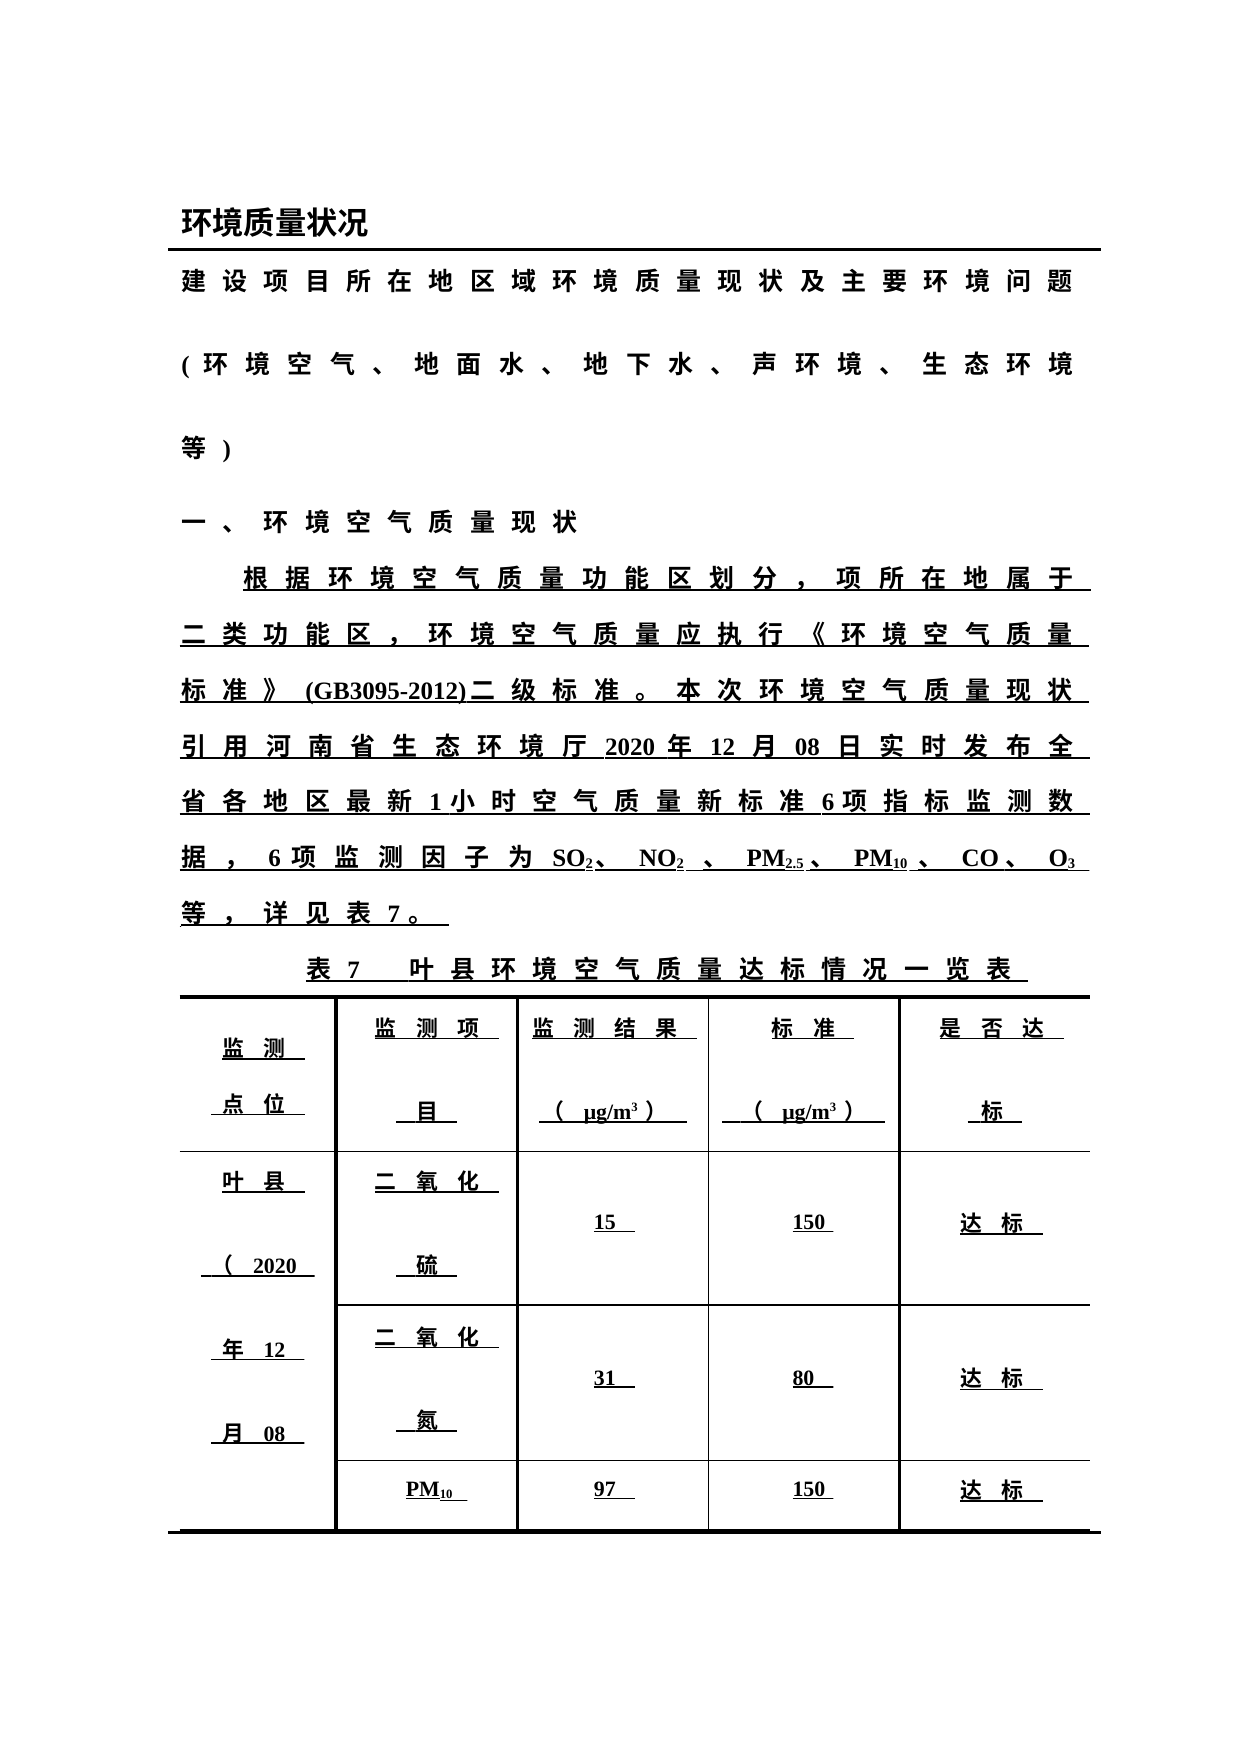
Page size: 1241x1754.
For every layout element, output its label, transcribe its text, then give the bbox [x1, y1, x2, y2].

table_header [168, 251, 1101, 1531]
text 环境质量状况 [181, 198, 1089, 243]
